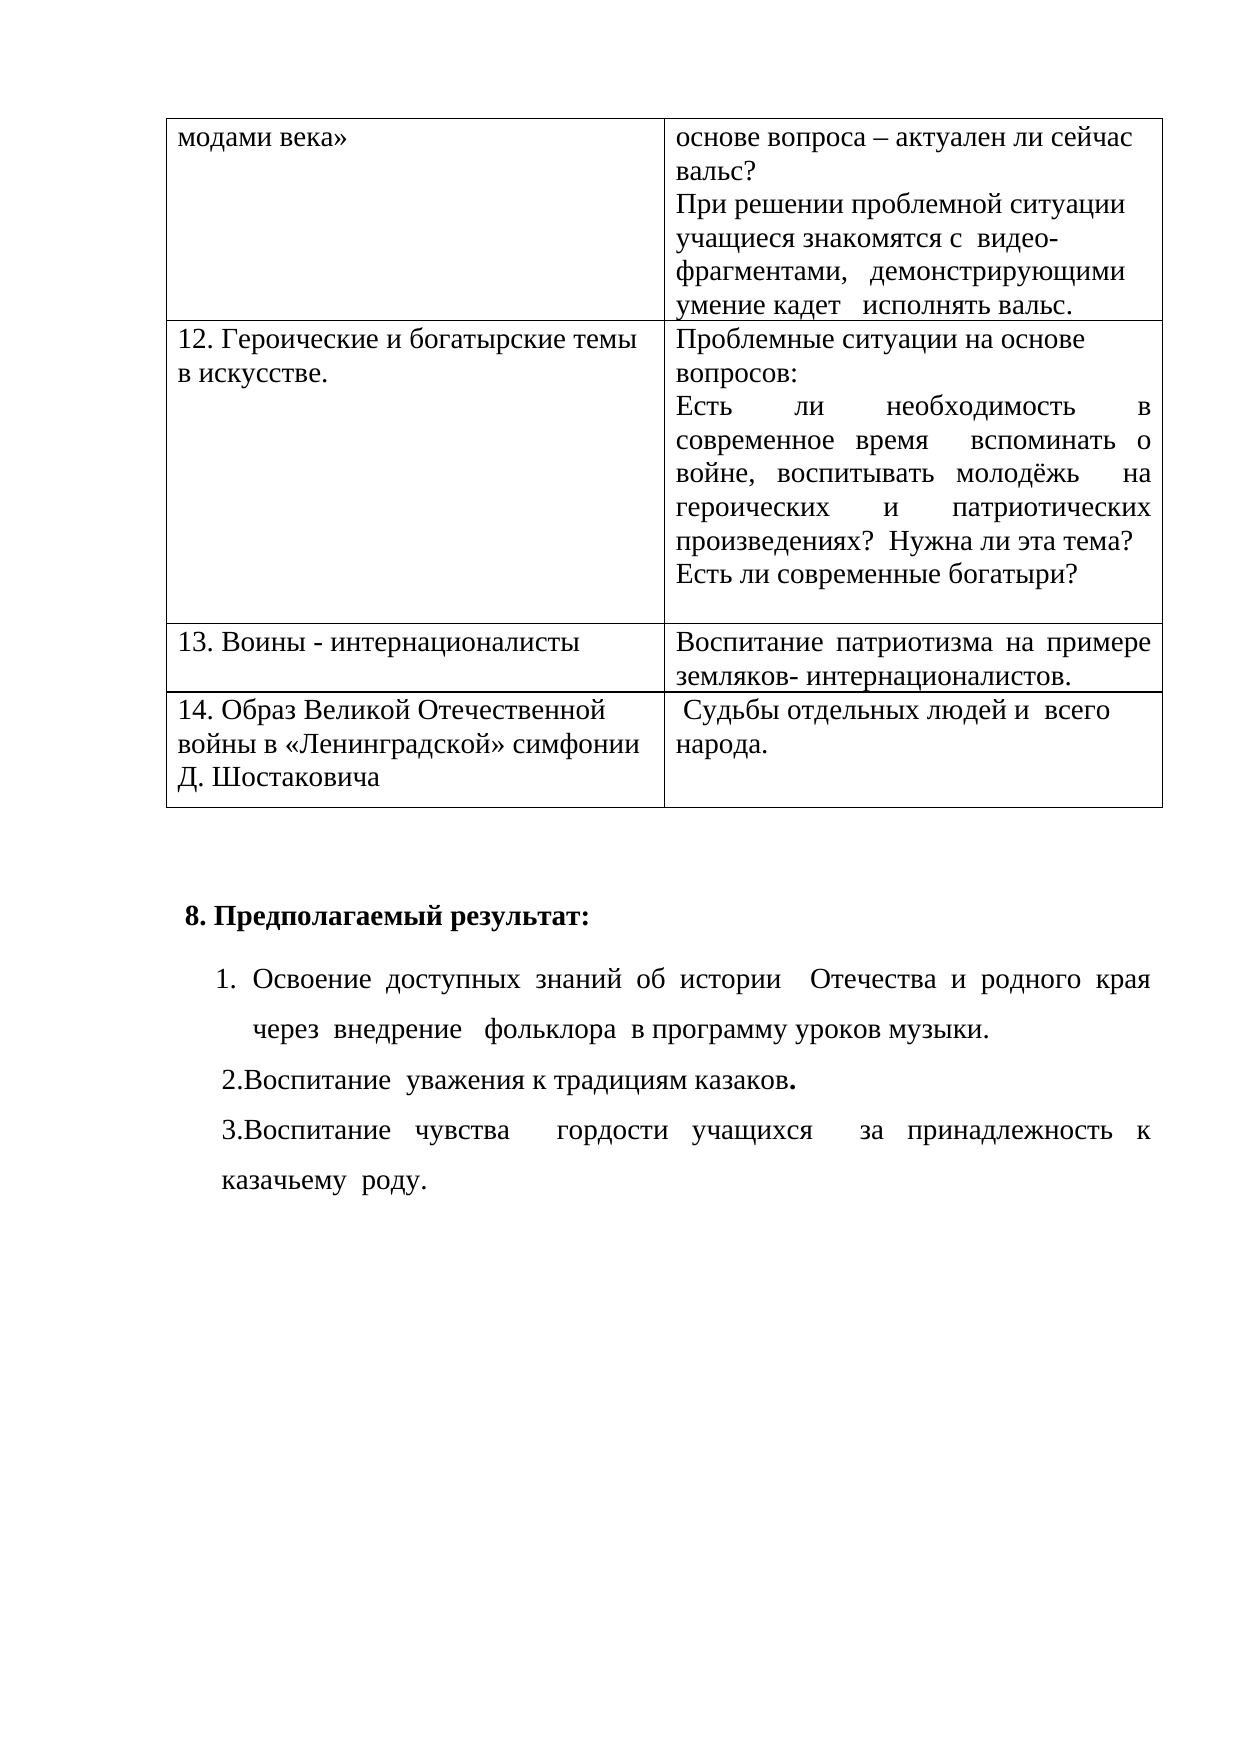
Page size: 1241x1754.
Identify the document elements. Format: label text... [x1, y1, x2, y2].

table_cell 12. Героические и богатырские темы в искусстве. [167, 321, 664, 623]
table_cell 13. Воины - интернационалисты [167, 624, 664, 691]
table_cell Судьбы отдельных людей и всего народа. [665, 693, 1162, 807]
table_cell Воспитание патриотизма на примере земляков- интернационалистов. [665, 624, 1162, 691]
list Освоение доступных знаний об истории Отечества и родного края через внедрение фольклора в программу уроков музыки. [215, 961, 1152, 1045]
text 2.Воспитание уважения к традициям казаков. [221, 1062, 1152, 1095]
text 3.Воспитание чувства гордости учащихся за принадлежность к казачьему роду. [221, 1112, 1152, 1196]
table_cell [665, 119, 1162, 320]
table_cell 14. Образ Великой Отечественной войны в «Ленинградской» симфонии Д. Шостаковича [167, 693, 664, 807]
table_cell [167, 119, 664, 320]
text 8. Предполагаемый результат: [177, 898, 1152, 932]
table_cell Проблемные ситуации на основе вопросов: Есть ли необходимость в современное время вспоминать о войне, воспитывать молодёжь на героических и патриотических произведениях? Нужна ли эта тема? Есть ли современные богатыри? [665, 321, 1162, 623]
